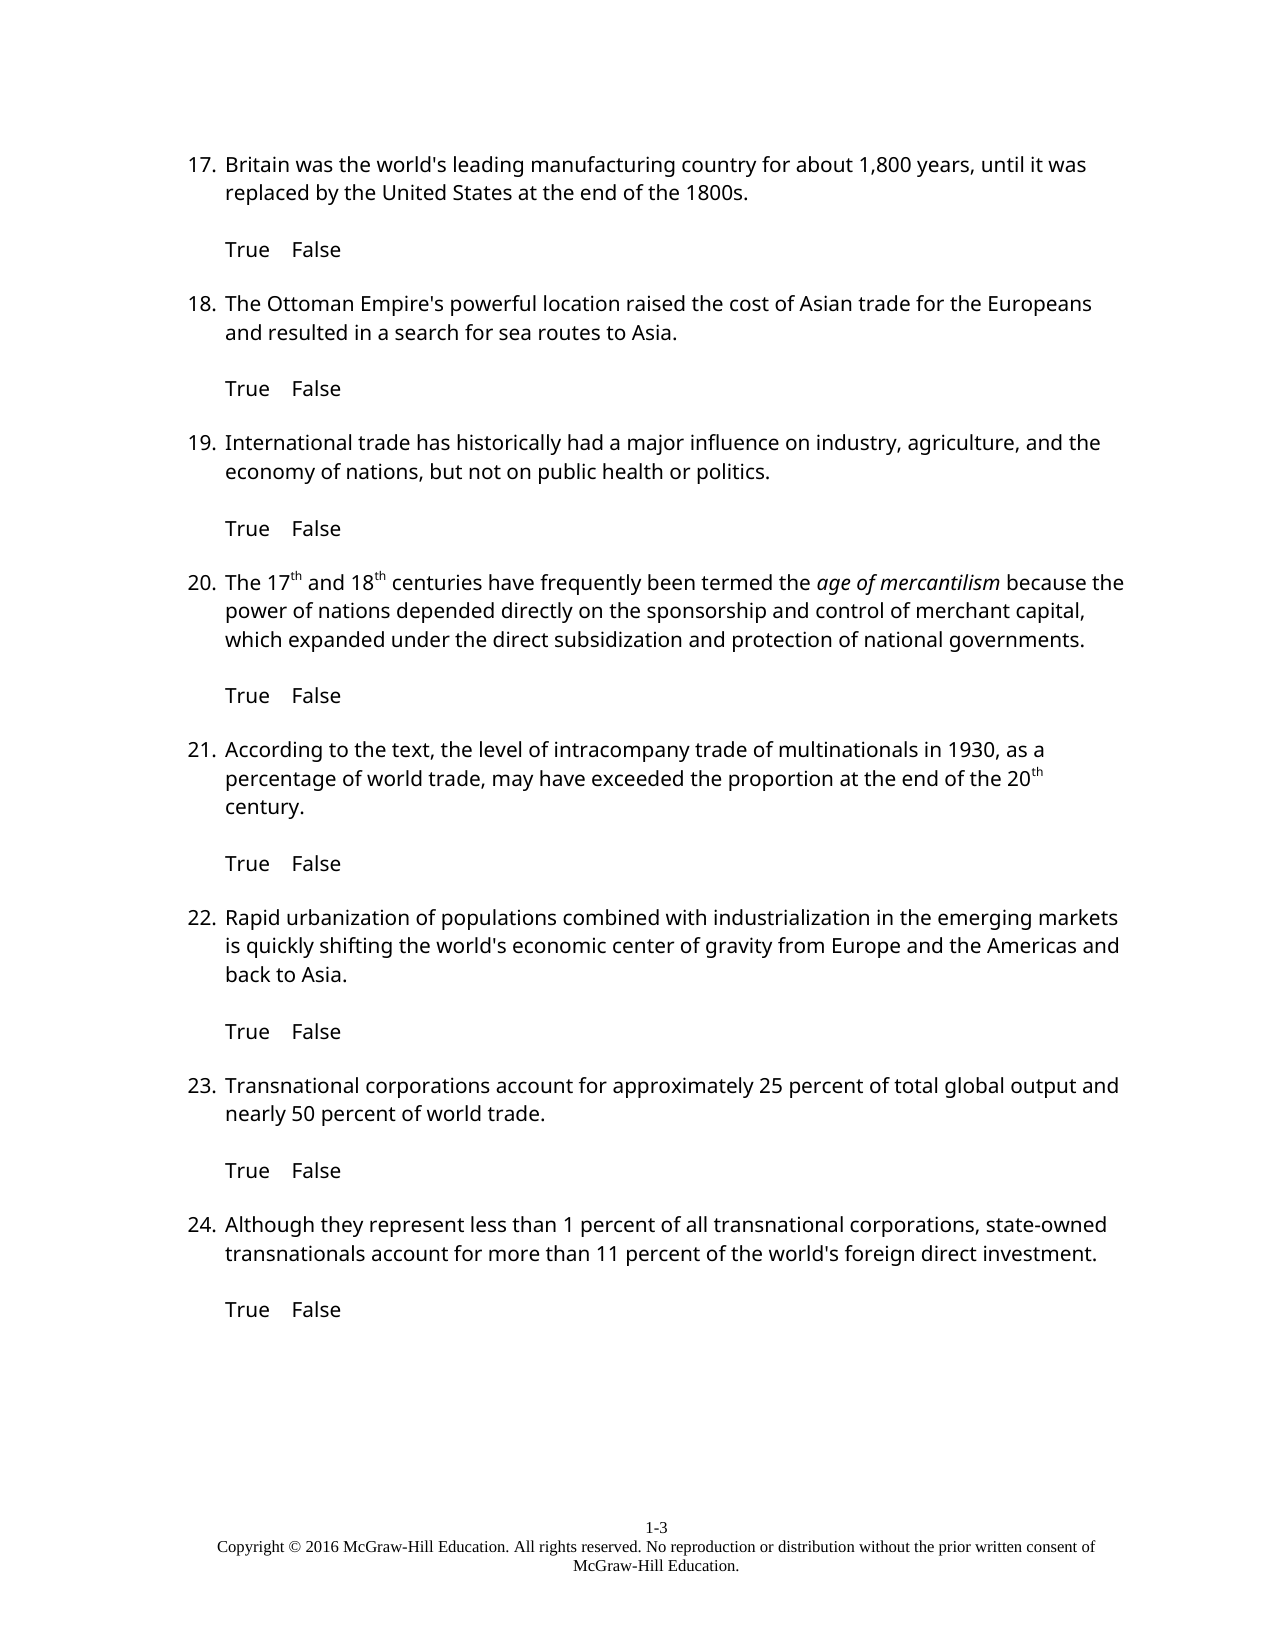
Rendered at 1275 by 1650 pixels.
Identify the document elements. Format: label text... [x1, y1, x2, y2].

table_header 19. [188, 429, 225, 542]
table_header The 17th and 18th centuries have frequently been termed the age of mercantilism because the power of nations depended directly on the sponsorship and control of merchant capital, which expanded under the direct subsidization and protection of national governments. True False [225, 568, 1125, 710]
table_header 22. [188, 903, 225, 1045]
table_header 18. [188, 289, 225, 403]
table_header Although they represent less than 1 percent of all transnational corporations, state-owned transnationals account for more than 11 percent of the world's foreign direct investment. True False [225, 1210, 1125, 1324]
table_header Transnational corporations account for approximately 25 percent of total global output and nearly 50 percent of world trade. True False [225, 1071, 1125, 1185]
table_header International trade has historically had a major influence on industry, agriculture, and the economy of nations, but not on public health or politics. True False [225, 429, 1125, 542]
table_header 21. [188, 736, 225, 878]
table_header According to the text, the level of intracompany trade of multinationals in 1930, as a percentage of world trade, may have exceeded the proportion at the end of the 20th century. True False [225, 736, 1125, 878]
table_header Britain was the world's leading manufacturing country for about 1,800 years, until it was replaced by the United States at the end of the 1800s. True False [225, 150, 1125, 264]
table_header 24. [188, 1210, 225, 1324]
table_header Rapid urbanization of populations combined with industrialization in the emerging markets is quickly shifting the world's economic center of gravity from Europe and the Americas and back to Asia. True False [225, 903, 1125, 1045]
table_header 23. [188, 1071, 225, 1185]
table_header 17. [188, 150, 225, 264]
table_header The Ottoman Empire's powerful location raised the cost of Asian trade for the Europeans and resulted in a search for sea routes to Asia. True False [225, 289, 1125, 403]
table_header 20. [188, 568, 225, 710]
